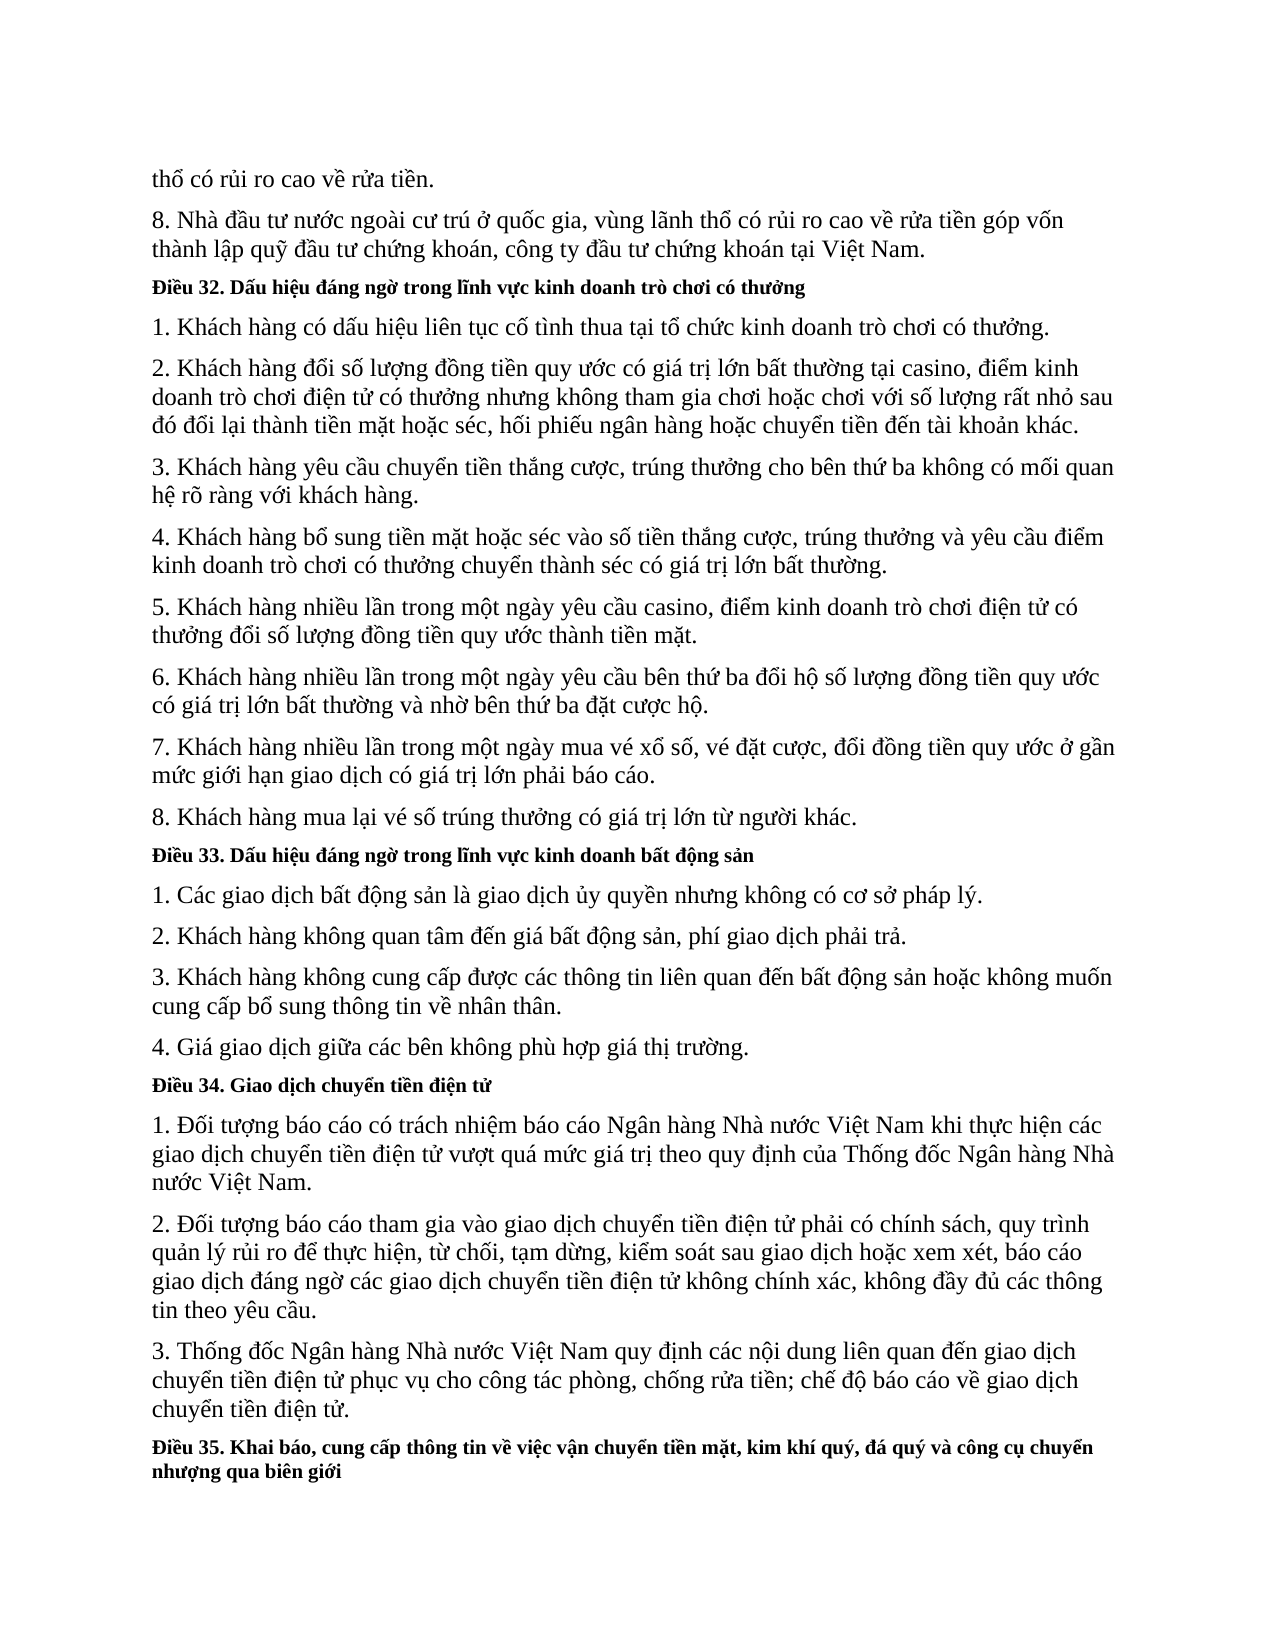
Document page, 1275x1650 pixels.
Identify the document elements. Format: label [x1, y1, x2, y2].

table_header [150, 150, 1125, 1485]
